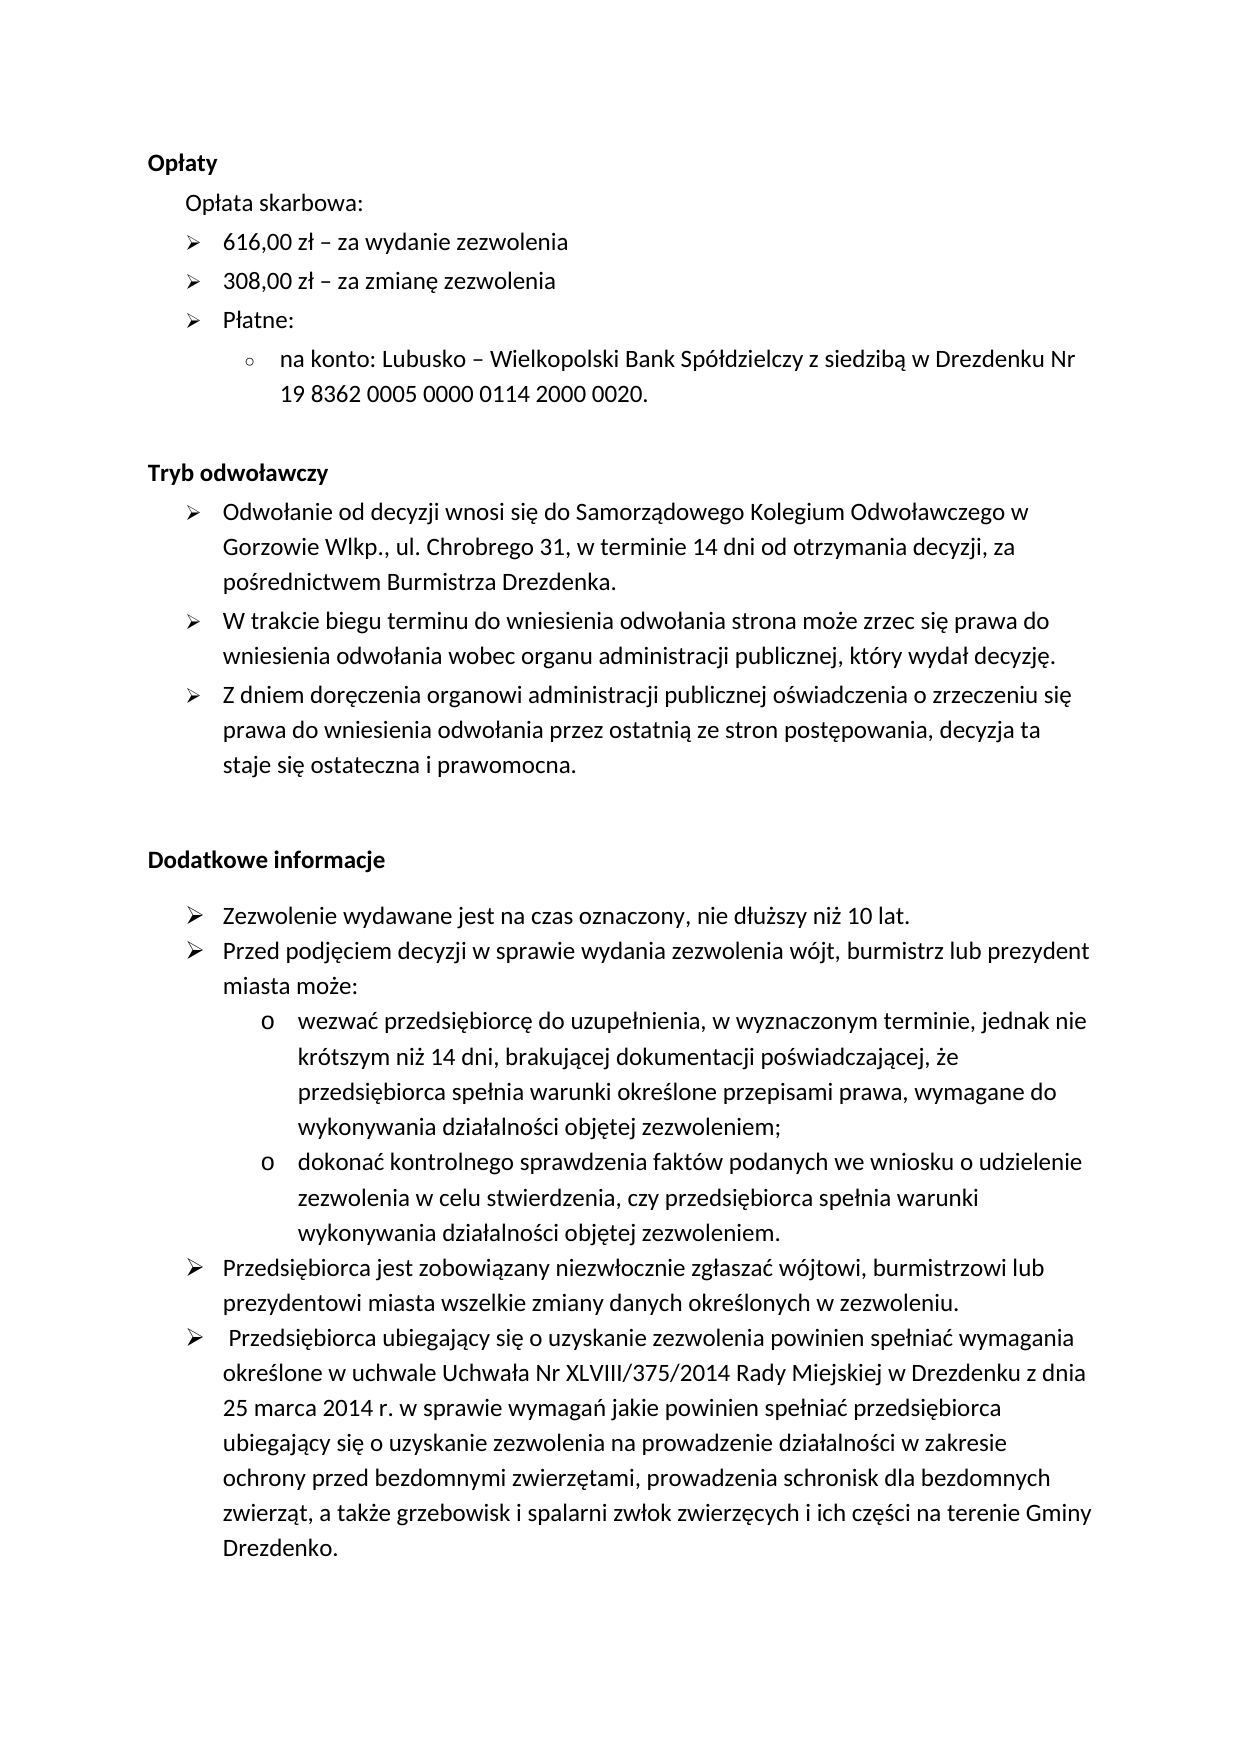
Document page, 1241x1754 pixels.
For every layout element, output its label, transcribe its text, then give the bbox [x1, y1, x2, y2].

text Opłata skarbowa: [185, 187, 1093, 217]
list Z dniem doręczenia organowi administracji publicznej oświadczenia o zrzeczeniu się prawa do wniesienia odwołania przez ostatnią ze stron postępowania, decyzja ta staje się ostateczna i prawomocna. [185, 679, 1093, 780]
list Odwołanie od decyzji wnosi się do Samorządowego Kolegium Odwoławczego w Gorzowie Wlkp., ul. Chrobrego 31, w terminie 14 dni od otrzymania decyzji, za pośrednictwem Burmistrza Drezdenka. [185, 496, 1093, 596]
list Przedsiębiorca ubiegający się o uzyskanie zezwolenia powinien spełniać wymagania określone w uchwale Uchwała Nr XLVIII/375/2014 Rady Miejskiej w Drezdenku z dnia 25 marca 2014 r. w sprawie wymagań jakie powinien spełniać przedsiębiorca ubiegający się o uzyskanie zezwolenia na prowadzenie działalności w zakresie ochrony przed bezdomnymi zwierzętami, prowadzenia schronisk dla bezdomnych zwierząt, a także grzebowisk i spalarni zwłok zwierzęcych i ich części na terenie Gminy Drezdenko. [185, 1323, 1093, 1563]
list wezwać przedsiębiorcę do uzupełnienia, w wyznaczonym terminie, jednak nie krótszym niż 14 dni, brakującej dokumentacji poświadczającej, że przedsiębiorca spełnia warunki określone przepisami prawa, wymagane do wykonywania działalności objętej zezwoleniem; [260, 1005, 1093, 1142]
list Przedsiębiorca jest zobowiązany niezwłocznie zgłaszać wójtowi, burmistrzowi lub prezydentowi miasta wszelkie zmiany danych określonych w zezwoleniu. [185, 1253, 1093, 1318]
list Płatne: [185, 304, 1093, 335]
list dokonać kontrolnego sprawdzenia faktów podanych we wniosku o udzielenie zezwolenia w celu stwierdzenia, czy przedsiębiorca spełnia warunki wykonywania działalności objętej zezwoleniem. [260, 1146, 1093, 1248]
text Opłaty [148, 148, 1093, 178]
list Zezwolenie wydawane jest na czas oznaczony, nie dłuższy niż 10 lat. [185, 900, 1093, 931]
list Dodatkowe informacje [148, 844, 1093, 875]
list na konto: Lubusko – Wielkopolski Bank Spółdzielczy z siedzibą w Drezdenku Nr 19 8362 0005 0000 0114 2000 0020. [244, 343, 1093, 409]
text Tryb odwoławczy [148, 457, 1093, 487]
list W trakcie biegu terminu do wniesienia odwołania strona może zrzec się prawa do wniesienia odwołania wobec organu administracji publicznej, który wydał decyzję. [185, 605, 1093, 671]
list 616,00 zł – za wydanie zezwolenia [185, 226, 1093, 256]
list 308,00 zł – za zmianę zezwolenia [185, 265, 1093, 296]
list Przed podjęciem decyzji w sprawie wydania zezwolenia wójt, burmistrz lub prezydent miasta może: [185, 935, 1093, 1001]
